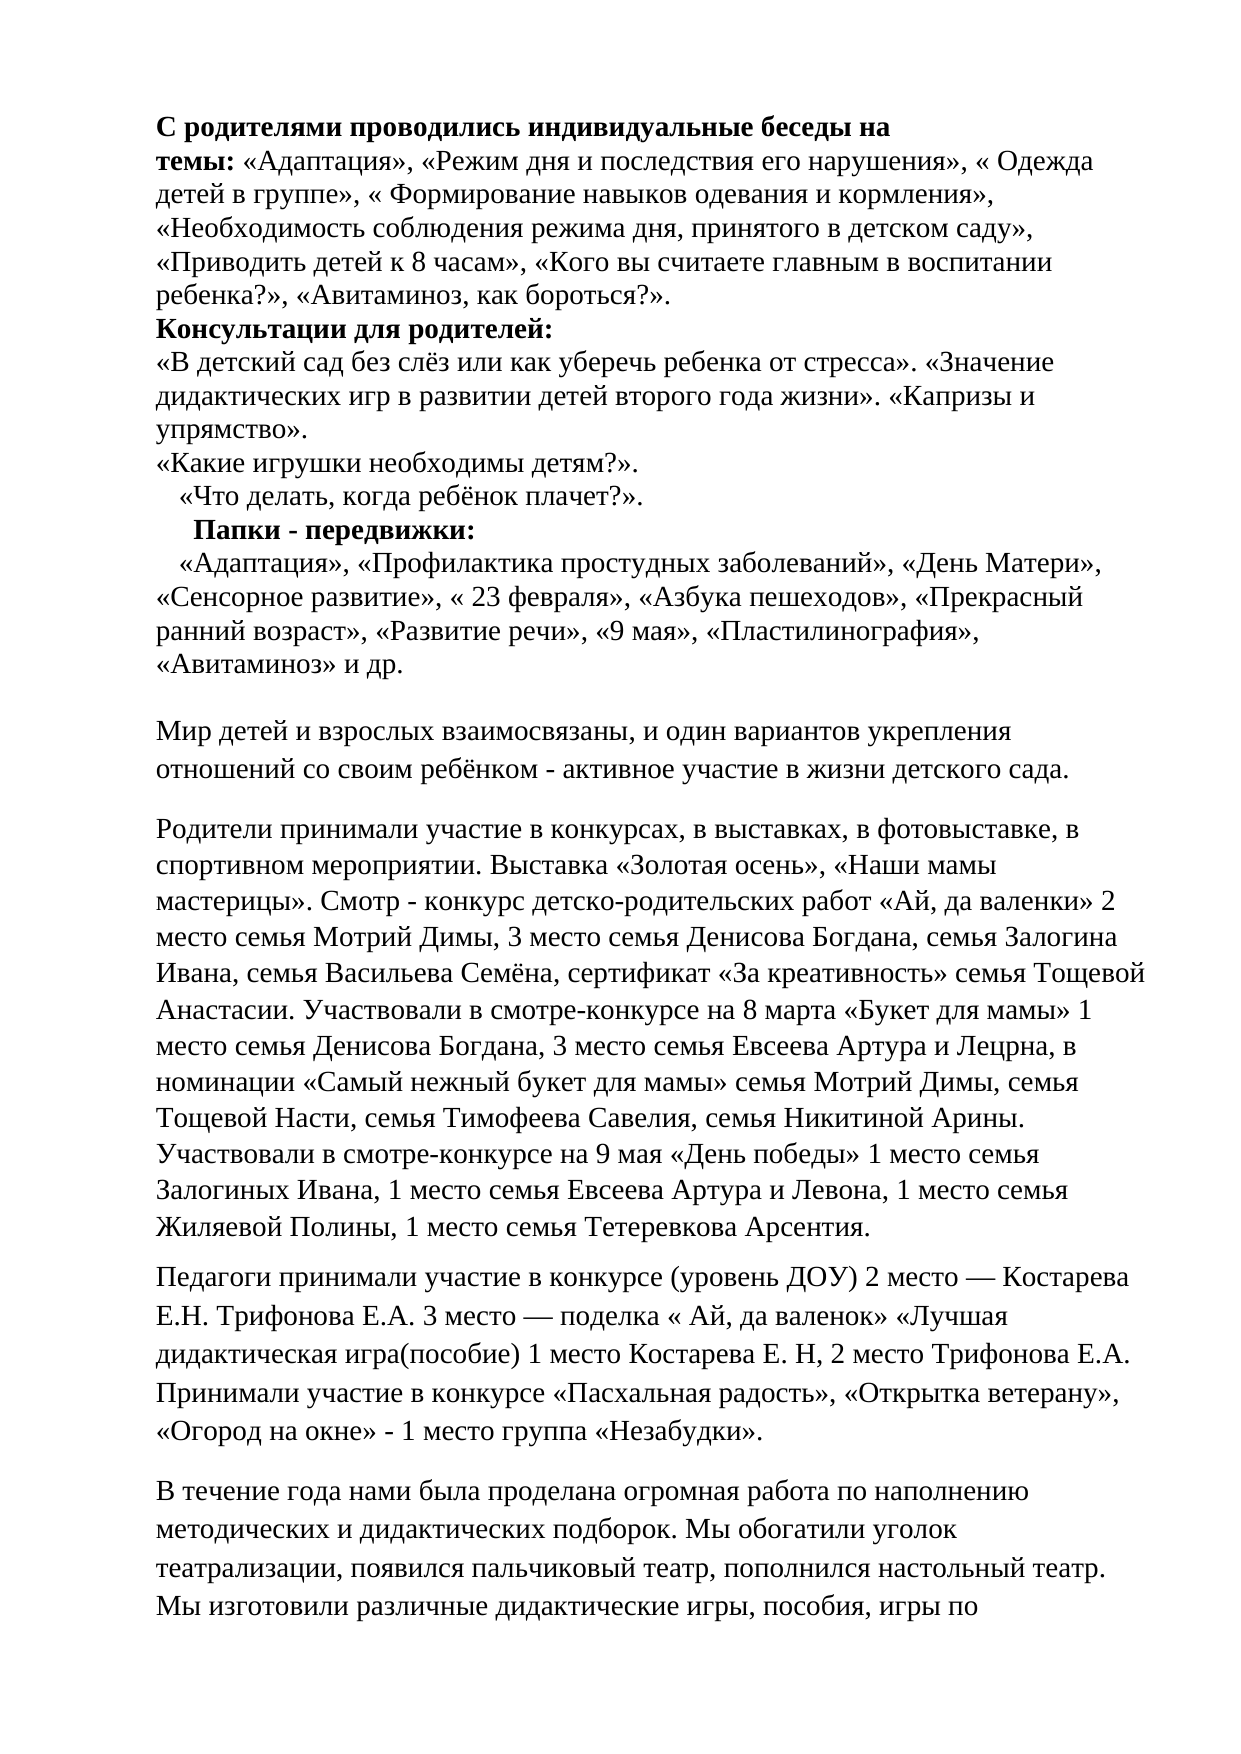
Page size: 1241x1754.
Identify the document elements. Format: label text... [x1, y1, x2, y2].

text Папки - передвижки: [156, 512, 1151, 546]
text В течение года нами была проделана огромная работа по наполнению методических и дидактических подборок. Мы обогатили уголок театрализации, появился пальчиковый театр, пополнился настольный театр. Мы изготовили различные дидактические игры, пособия, игры по [156, 1473, 1151, 1622]
text Мир детей и взрослых взаимосвязаны, и один вариантов укрепления отношений со своим ребёнком - активное участие в жизни детского сада. [156, 713, 1151, 785]
text «Что делать, когда ребёнок плачет?». [156, 478, 1151, 512]
text темы: «Адаптация», «Режим дня и последствия его нарушения», « Одежда детей в группе», « Формирование навыков одевания и кормления», «Необходимость соблюдения режима дня, принятого в детском саду», «Приводить детей к 8 часам», «Кого вы считаете главным в воспитании ребенка?», «Авитаминоз, как бороться?». [156, 143, 1151, 311]
text Родители принимали участие в конкурсах, в выставках, в фотовыставке, в спортивном мероприятии. Выставка «Золотая осень», «Наши мамы мастерицы». Смотр - конкурс детско-родительских работ «Ай, да валенки» 2 место семья Мотрий Димы, 3 место семья Денисова Богдана, семья Залогина Ивана, семья Васильева Семёна, сертификат «За креативность» семья Тощевой Анастасии. Участвовали в смотре-конкурсе на 8 марта «Букет для мамы» 1 место семья Денисова Богдана, 3 место семья Евсеева Артура и Лецрна, в номинации «Самый нежный букет для мамы» семья Мотрий Димы, семья Тощевой Насти, семья Тимофеева Савелия, семья Никитиной Арины. [156, 811, 1151, 1134]
text Консультации для родителей: [156, 311, 1151, 344]
text «Адаптация», «Профилактика простудных заболеваний», «День Матери», «Сенсорное развитие», « 23 февраля», «Азбука пешеходов», «Прекрасный ранний возраст», «Развитие речи», «9 мая», «Пластилинография», «Авитаминоз» и др. [156, 546, 1151, 680]
text Педагоги принимали участие в конкурсе (уровень ДОУ) 2 место — Костарева Е.Н. Трифонова Е.А. 3 место — поделка « Ай, да валенок» «Лучшая дидактическая игра(пособие) 1 место Костарева Е. Н, 2 место Трифонова Е.А. Принимали участие в конкурсе «Пасхальная радость», «Открытка ветерану», «Огород на окне» - 1 место группа «Незабудки». [156, 1259, 1151, 1447]
text Участвовали в смотре-конкурсе на 9 мая «День победы» 1 место семья Залогиных Ивана, 1 место семья Евсеева Артура и Левона, 1 место семья Жиляевой Полины, 1 место семья Тетеревкова Арсентия. [156, 1136, 1151, 1242]
text «В детский сад без слёз или как уберечь ребенка от стресса». «Значение дидактических игр в развитии детей второго года жизни». «Капризы и упрямство». [156, 344, 1151, 445]
text С родителями проводились индивидуальные беседы на [156, 109, 1151, 143]
text «Какие игрушки необходимы детям?». [156, 445, 1151, 478]
